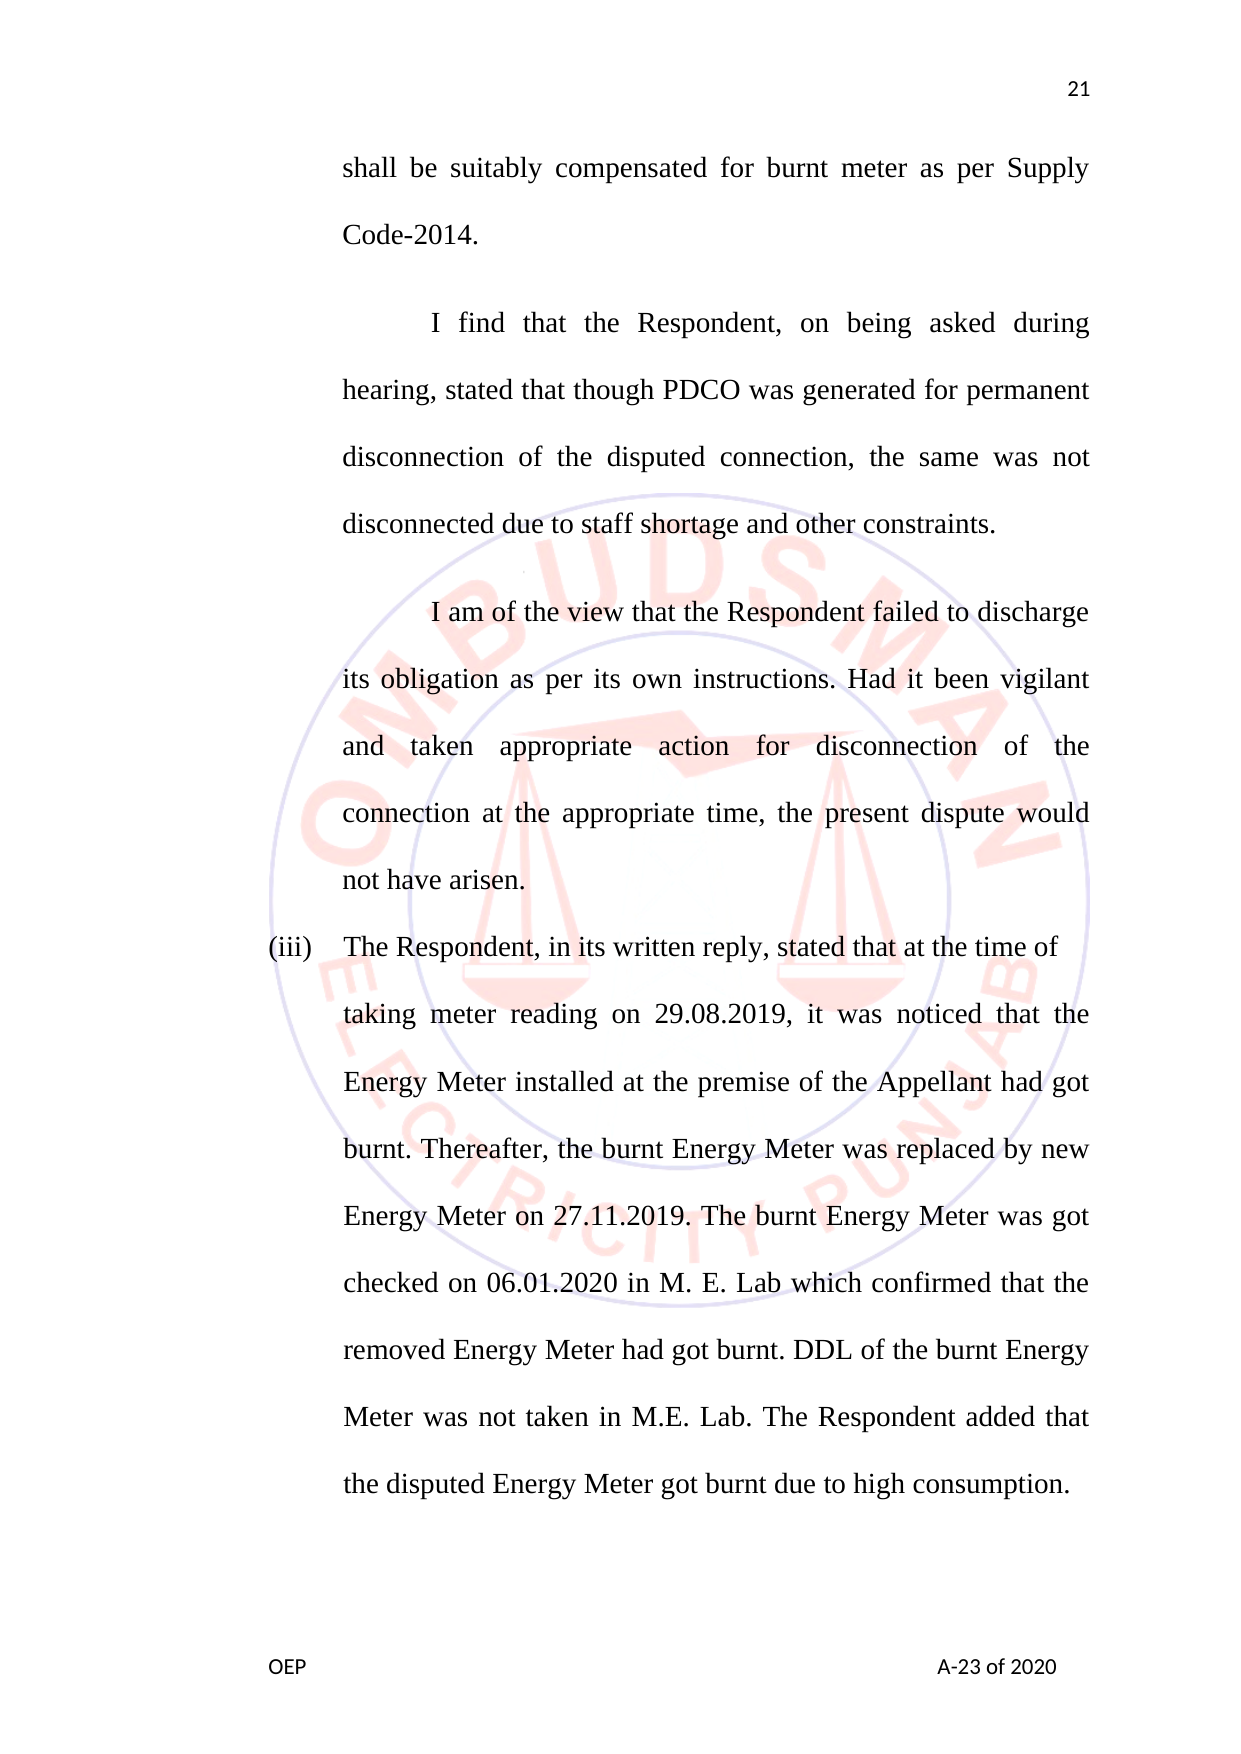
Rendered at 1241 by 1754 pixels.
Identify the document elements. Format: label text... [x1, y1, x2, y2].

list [268, 150, 1090, 251]
list The Respondent, in its written reply, stated that at the time of [268, 929, 1090, 963]
list I am of the view that the Respondent failed to discharge its obligation as per its own instructions. Had it been vigilant and taken appropriate action for disconnection of the connection at the appropriate time, the present dispute would not have arisen. [342, 594, 1090, 896]
text I find that the Respondent, on being asked during hearing, stated that though PDCO was generated for permanent disconnection of the disputed connection, the same was not disconnected due to staff shortage and other constraints. [342, 305, 1090, 540]
list taking meter reading on 29.08.2019, it was noticed that the Energy Meter installed at the premise of the Appellant had got burnt. Thereafter, the burnt Energy Meter was replaced by new Energy Meter on 27.11.2019. The burnt Energy Meter was got checked on 06.01.2020 in M. E. Lab which confirmed that the removed Energy Meter had got burnt. DDL of the burnt Energy Meter was not taken in M.E. Lab. The Respondent added that the disputed Energy Meter got burnt due to high consumption. [343, 997, 1090, 1500]
